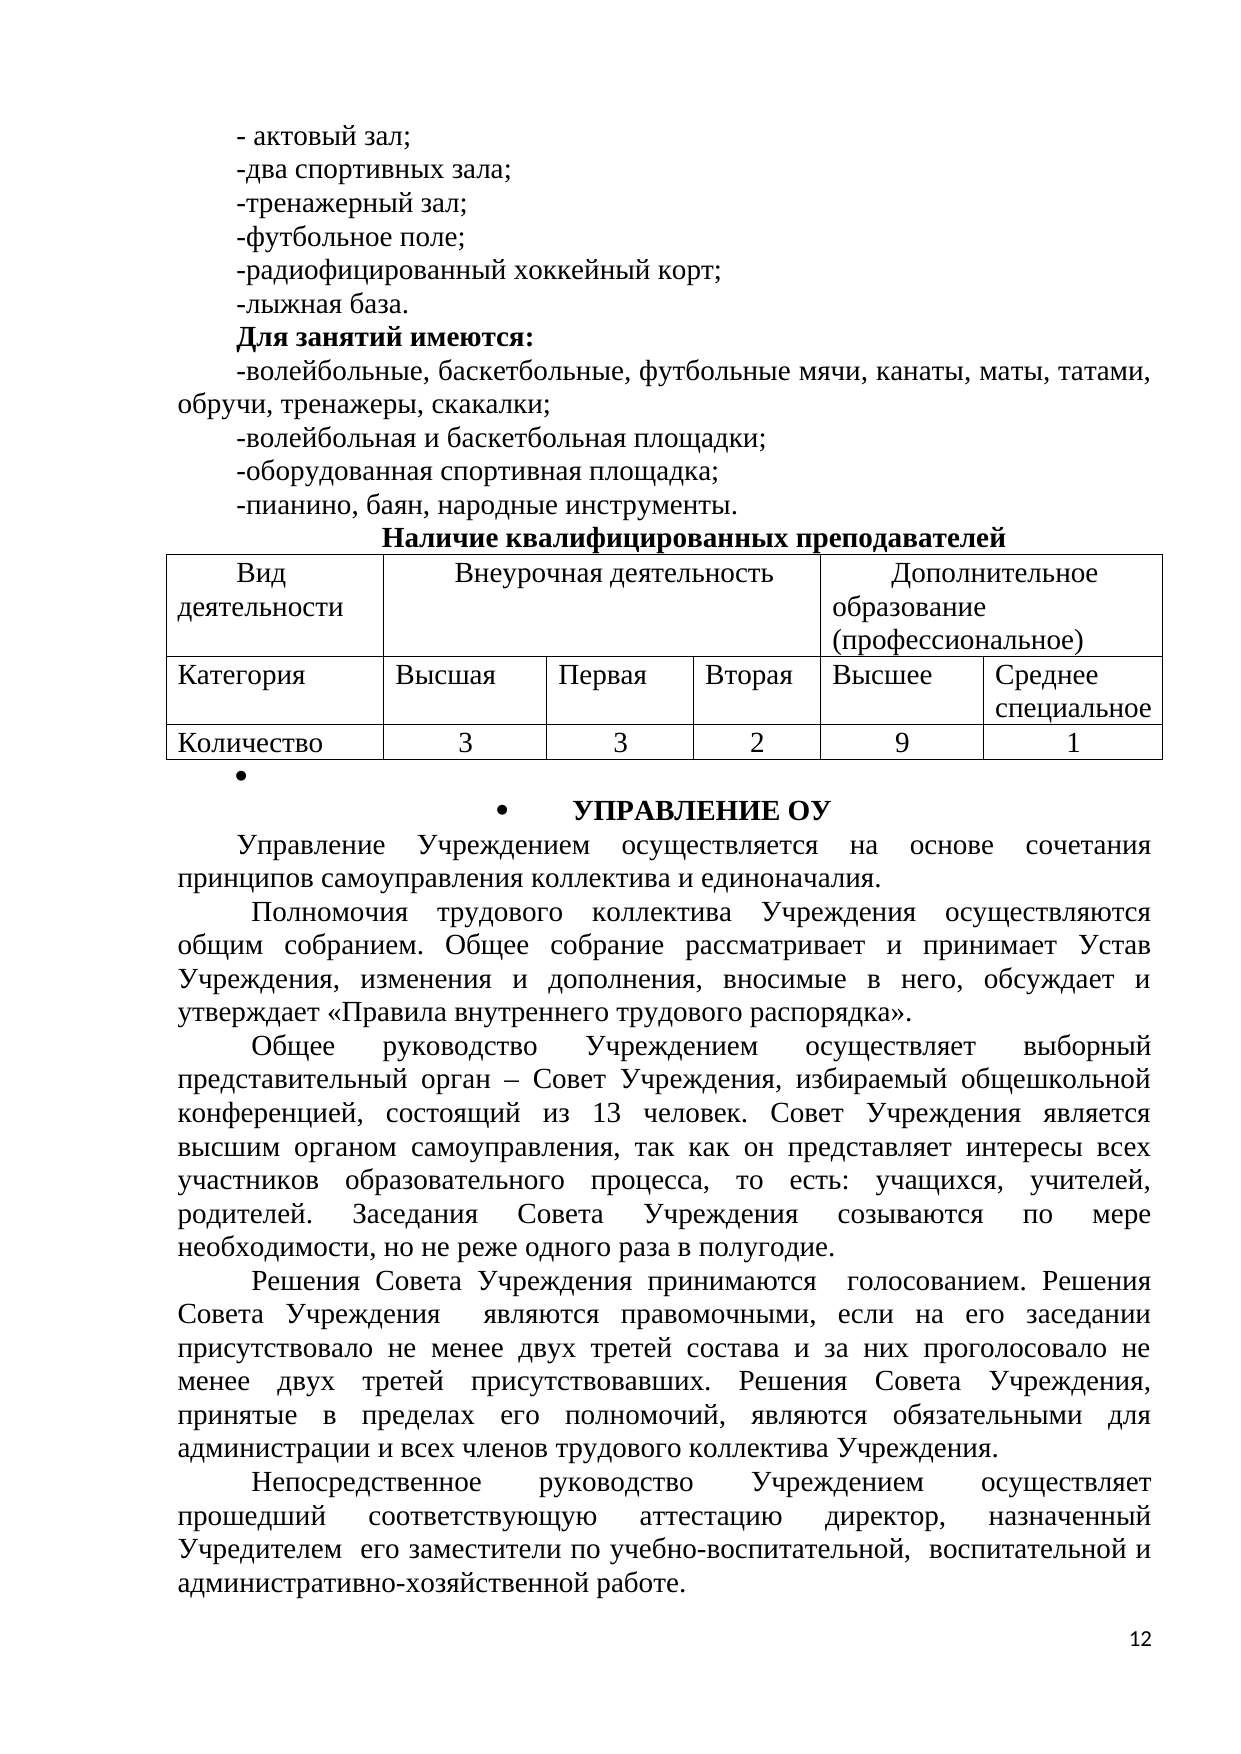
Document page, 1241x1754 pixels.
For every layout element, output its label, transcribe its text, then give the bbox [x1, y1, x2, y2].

text Непосредственное руководство Учреждением осуществляет прошедший соответствующую аттестацию директор, назначенный Учредителем его заместители по учебно-воспитательной, воспитательной и административно-хозяйственной работе. [177, 1464, 1152, 1598]
table_cell 3 [384, 725, 546, 758]
table_header Вид деятельности [167, 555, 383, 656]
text - актовый зал; [177, 118, 1152, 152]
text -тренажерный зал; [177, 185, 1152, 219]
text Полномочия трудового коллектива Учреждения осуществляются общим собранием. Общее собрание рассматривает и принимает Устав Учреждения, изменения и дополнения, вносимые в него, обсуждает и утверждает «Правила внутреннего трудового распорядка». [177, 894, 1152, 1028]
text -радиофицированный хоккейный корт; [177, 252, 1152, 286]
text -оборудованная спортивная площадка; [177, 453, 1152, 487]
table_cell Высшее [821, 657, 983, 724]
table_cell 1 [984, 725, 1162, 758]
table_cell Вторая [694, 657, 820, 724]
table_cell 2 [694, 725, 820, 758]
text Наличие квалифицированных преподавателей [177, 521, 1152, 554]
text Решения Совета Учреждения принимаются голосованием. Решения Совета Учреждения являются правомочными, если на его заседании присутствовало не менее двух третей состава и за них проголосовало не менее двух третей присутствовавших. Решения Совета Учреждения, принятые в пределах его полномочий, являются обязательными для администрации и всех членов трудового коллектива Учреждения. [177, 1263, 1152, 1464]
text Управление Учреждением осуществляется на основе сочетания принципов самоуправления коллектива и единоначалия. [177, 827, 1152, 894]
text -два спортивных зала; [177, 152, 1152, 185]
table_cell Высшая [384, 657, 546, 724]
table_cell 3 [547, 725, 693, 758]
table_cell Количество [167, 725, 383, 758]
text -пианино, баян, народные инструменты. [177, 487, 1152, 521]
table_cell Среднее специальное [984, 657, 1162, 724]
table_header Внеурочная деятельность [384, 555, 820, 656]
table_cell 9 [821, 725, 983, 758]
text -лыжная база. [177, 286, 1152, 319]
text -волейбольная и баскетбольная площадки; [177, 420, 1152, 453]
table_header Дополнительное образование (профессиональное) [821, 555, 1162, 656]
text Общее руководство Учреждением осуществляет выборный представительный орган – Совет Учреждения, избираемый общешкольной конференцией, состоящий из 13 человек. Совет Учреждения является высшим органом самоуправления, так как он представляет интересы всех участников образовательного процесса, то есть: учащихся, учителей, родителей. Заседания Совета Учреждения созываются по мере необходимости, но не реже одного раза в полугодие. [177, 1028, 1152, 1263]
list УПРАВЛЕНИЕ ОУ [177, 793, 1152, 827]
text Для занятий имеются: [177, 319, 1152, 353]
text -волейбольные, баскетбольные, футбольные мячи, канаты, маты, татами, обручи, тренажеры, скакалки; [177, 353, 1152, 420]
table_cell Категория [167, 657, 383, 724]
text -футбольное поле; [177, 219, 1152, 252]
table_cell Первая [547, 657, 693, 724]
